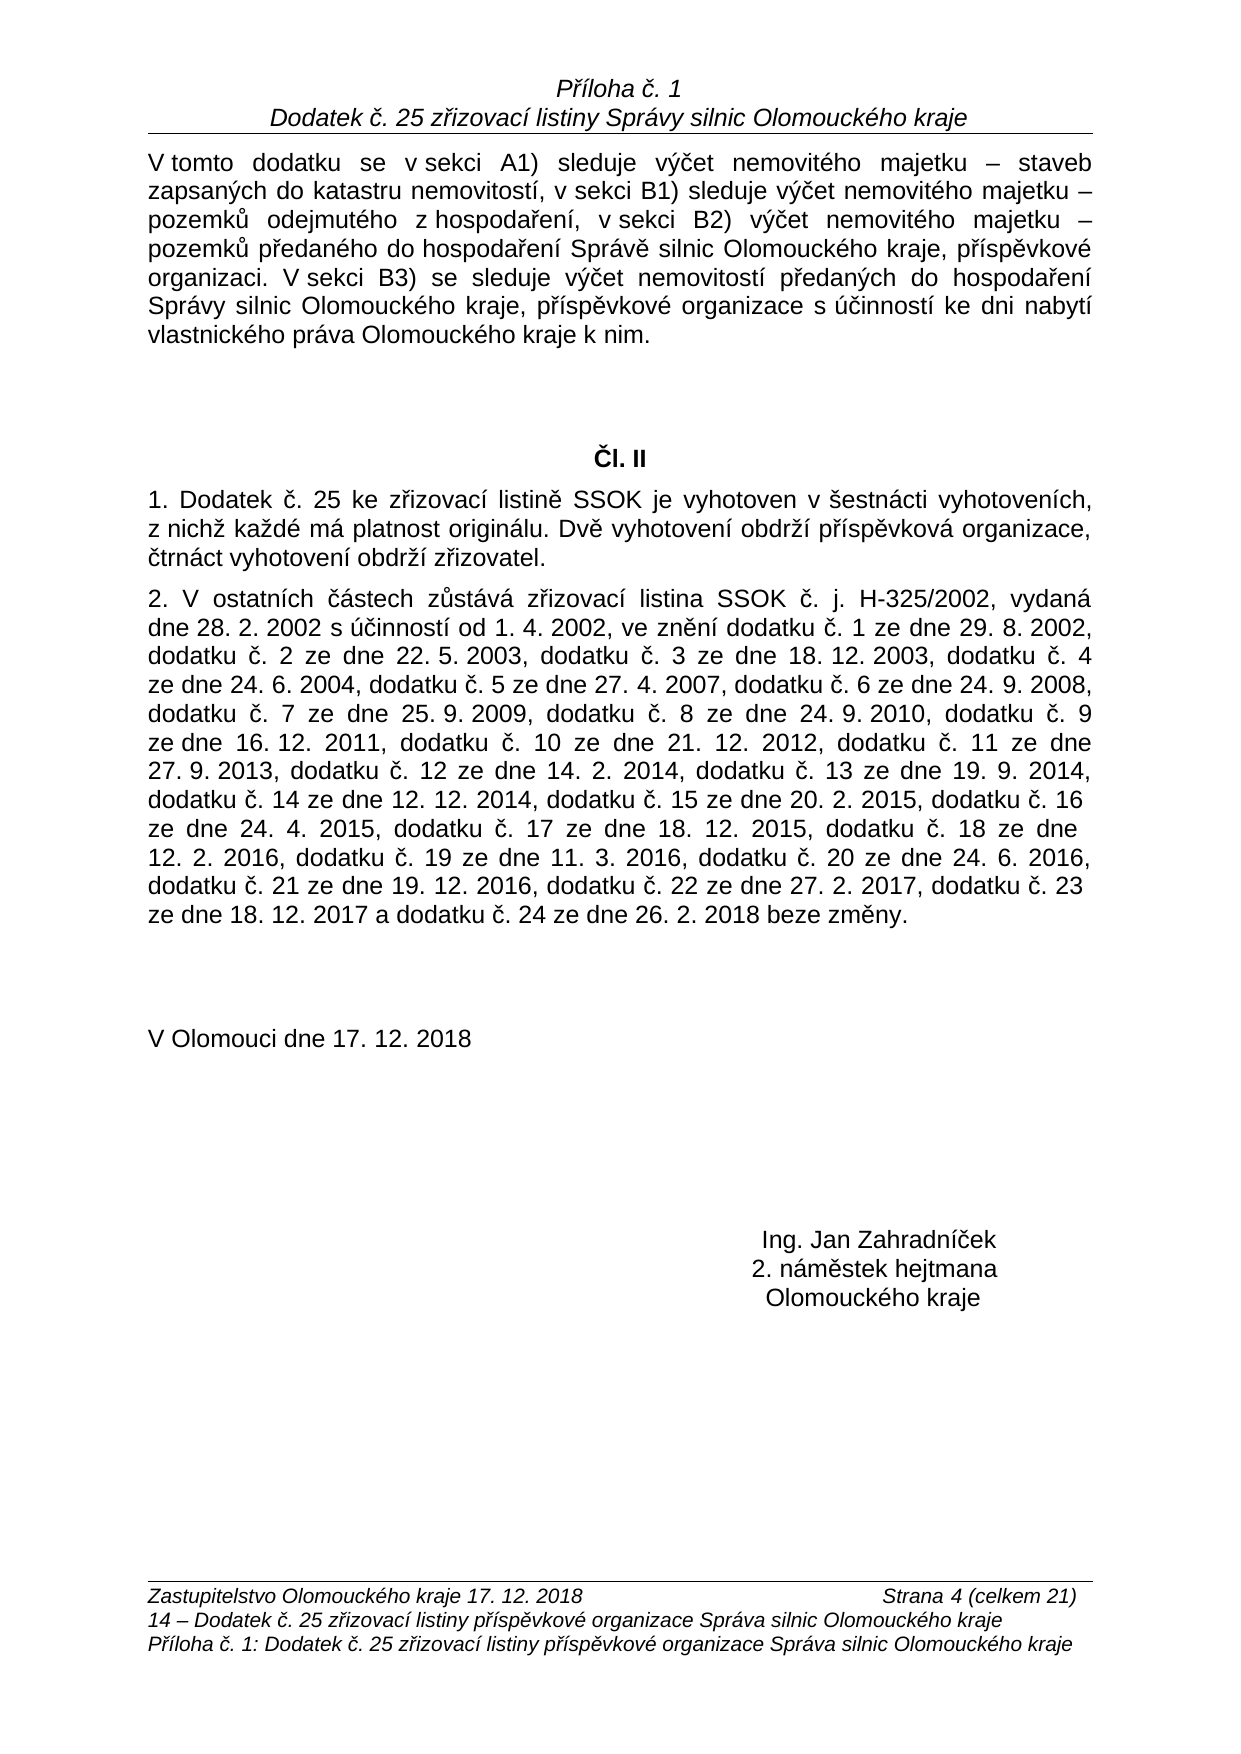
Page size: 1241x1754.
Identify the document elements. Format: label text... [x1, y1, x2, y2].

text Čl. II [148, 444, 1093, 473]
text V Olomouci dne 17. 12. 2018 [148, 1024, 1093, 1053]
text 2. V ostatních částech zůstává zřizovací listina SSOK č. j. H-325/2002, vydaná dne 28. 2. 2002 s účinností od 1. 4. 2002, ve znění dodatku č. 1 ze dne 29. 8. 2002, dodatku č. 2 ze dne 22. 5. 2003, dodatku č. 3 ze dne 18. 12. 2003, dodatku č. 4 ze dne 24. 6. 2004, dodatku č. 5 ze dne 27. 4. 2007, dodatku č. 6 ze dne 24. 9. 2008, dodatku č. 7 ze dne 25. 9. 2009, dodatku č. 8 ze dne 24. 9. 2010, dodatku č. 9 ze dne 16. 12. 2011, dodatku č. 10 ze dne 21. 12. 2012, dodatku č. 11 ze dne 27. 9. 2013, dodatku č. 12 ze dne 14. 2. 2014, dodatku č. 13 ze dne 19. 9. 2014, dodatku č. 14 ze dne 12. 12. 2014, dodatku č. 15 ze dne 20. 2. 2015, dodatku č. 16 ze dne 24. 4. 2015, dodatku č. 17 ze dne 18. 12. 2015, dodatku č. 18 ze dne 12. 2. 2016, dodatku č. 19 ze dne 11. 3. 2016, dodatku č. 20 ze dne 24. 6. 2016, dodatku č. 21 ze dne 19. 12. 2016, dodatku č. 22 ze dne 27. 2. 2017, dodatku č. 23 ze dne 18. 12. 2017 a dodatku č. 24 ze dne 26. 2. 2018 beze změny. [148, 584, 1093, 929]
text 2. náměstek hejtmana [664, 1254, 1093, 1283]
text Olomouckého kraje [664, 1283, 1093, 1311]
text 1. Dodatek č. 25 ke zřizovací listině SSOK je vyhotoven v šestnácti vyhotoveních, z nichž každé má platnost originálu. Dvě vyhotovení obdrží příspěvková organizace, čtrnáct vyhotovení obdrží zřizovatel. [148, 485, 1093, 571]
text Ing. Jan Zahradníček [664, 1225, 1093, 1254]
text V tomto dodatku se v sekci A1) sleduje výčet nemovitého majetku – staveb zapsaných do katastru nemovitostí, v sekci B1) sleduje výčet nemovitého majetku – pozemků odejmutého z hospodaření, v sekci B2) výčet nemovitého majetku – pozemků předaného do hospodaření Správě silnic Olomouckého kraje, příspěvkové organizaci. V sekci B3) se sleduje výčet nemovitostí předaných do hospodaření Správy silnic Olomouckého kraje, příspěvkové organizace s účinností ke dni nabytí vlastnického práva Olomouckého kraje k nim. [148, 148, 1093, 349]
